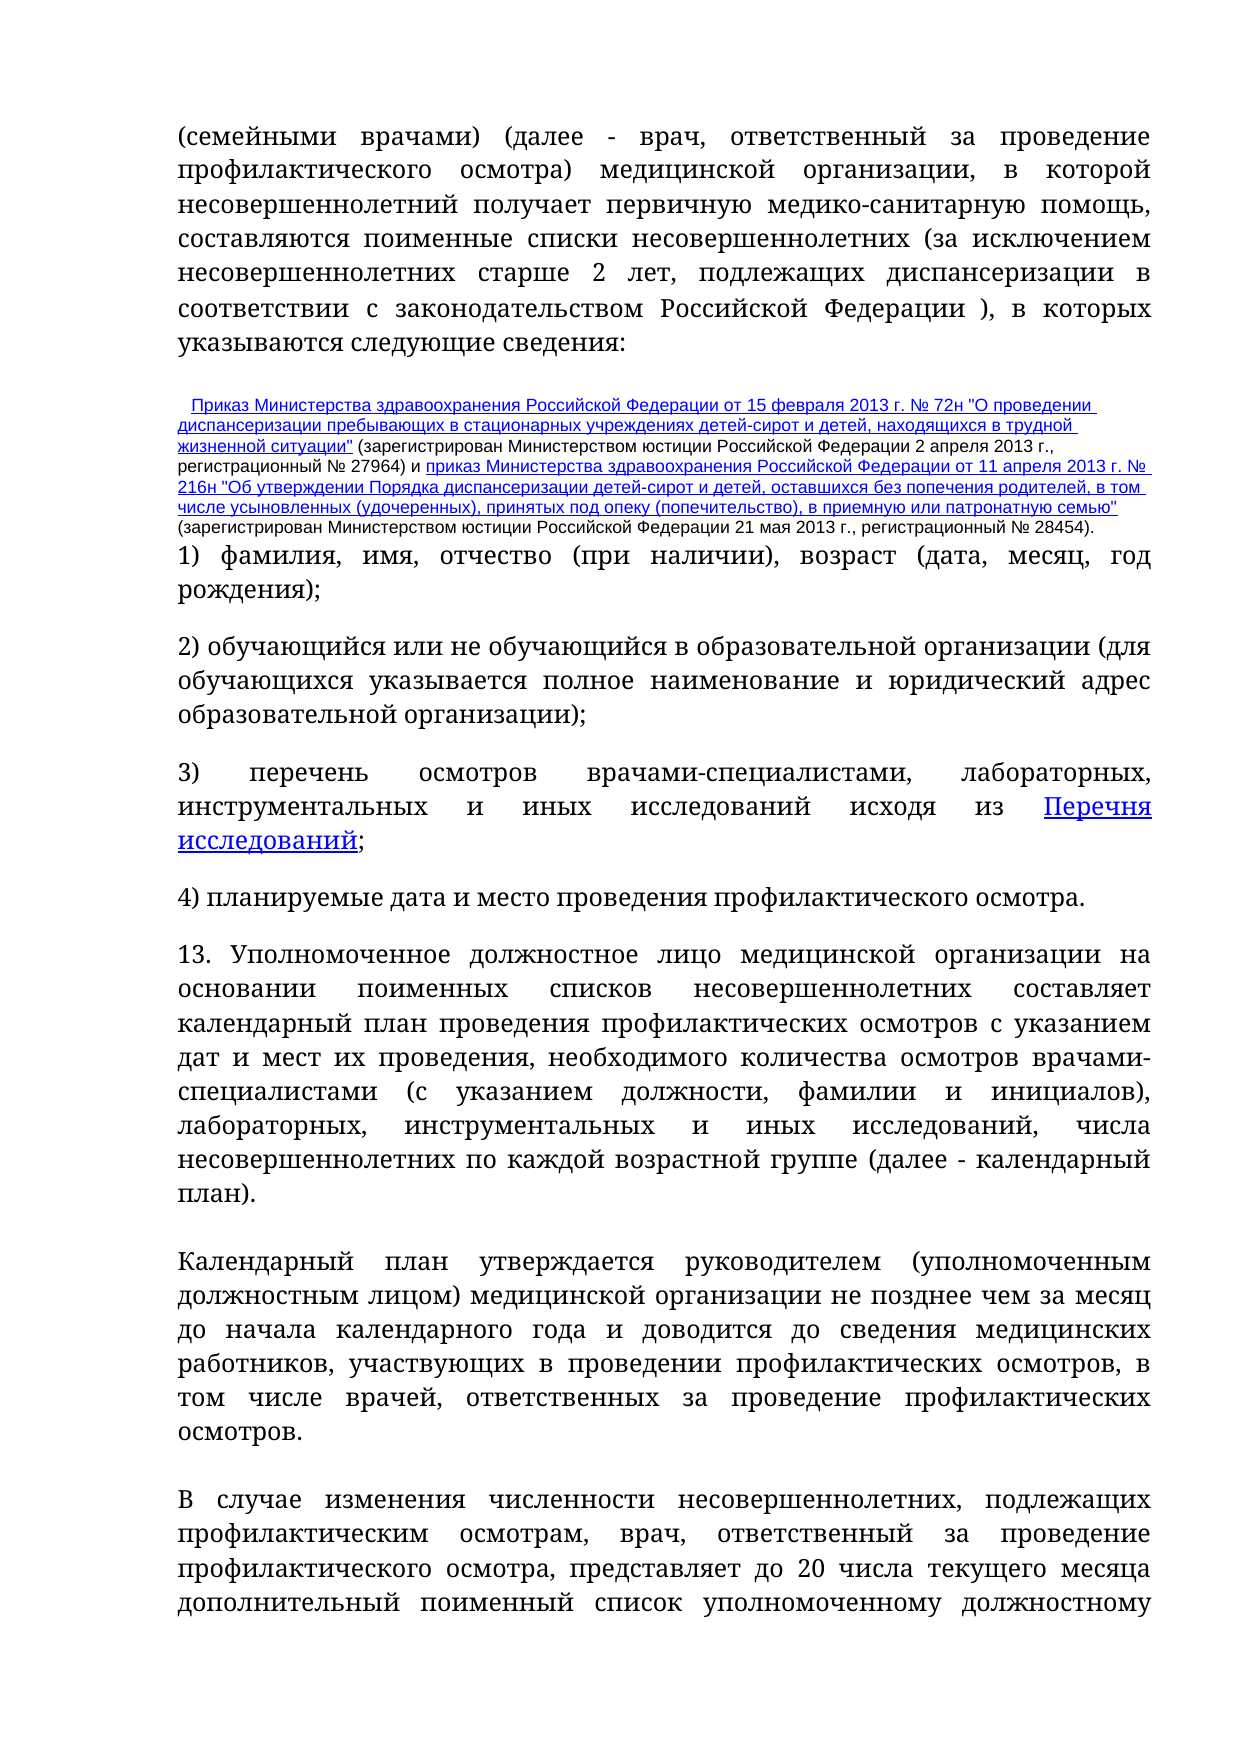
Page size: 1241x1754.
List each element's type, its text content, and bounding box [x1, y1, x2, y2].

text 4) планируемые дата и место проведения профилактического осмотра. [177, 880, 1152, 914]
text Приказ Министерства здравоохранения Российской Федерации от 15 февраля 2013 г. № 72н "О проведении диспансеризации пребывающих в стационарных учреждениях детей-сирот и детей, находящихся в трудной жизненной ситуации" (зарегистрирован Министерством юстиции Российской Федерации 2 апреля 2013 г., регистрационный № 27964) и приказ Министерства здравоохранения Российской Федерации от 11 апреля 2013 г. № 216н "Об утверждении Порядка диспансеризации детей-сирот и детей, оставшихся без попечения родителей, в том числе усыновленных (удочеренных), принятых под опеку (попечительство), в приемную или патронатную семью" (зарегистрирован Министерством юстиции Российской Федерации 21 мая 2013 г., регистрационный № 28454). [177, 382, 1152, 538]
text 1) фамилия, имя, отчество (при наличии), возраст (дата, месяц, год рождения); [177, 538, 1152, 606]
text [177, 118, 1152, 359]
text 2) обучающийся или не обучающийся в образовательной организации (для обучающихся указывается полное наименование и юридический адрес образовательной организации); [177, 629, 1152, 731]
text 3) перечень осмотров врачами-специалистами, лабораторных, инструментальных и иных исследований исходя из Перечня исследований; [177, 754, 1152, 857]
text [177, 937, 1152, 1618]
